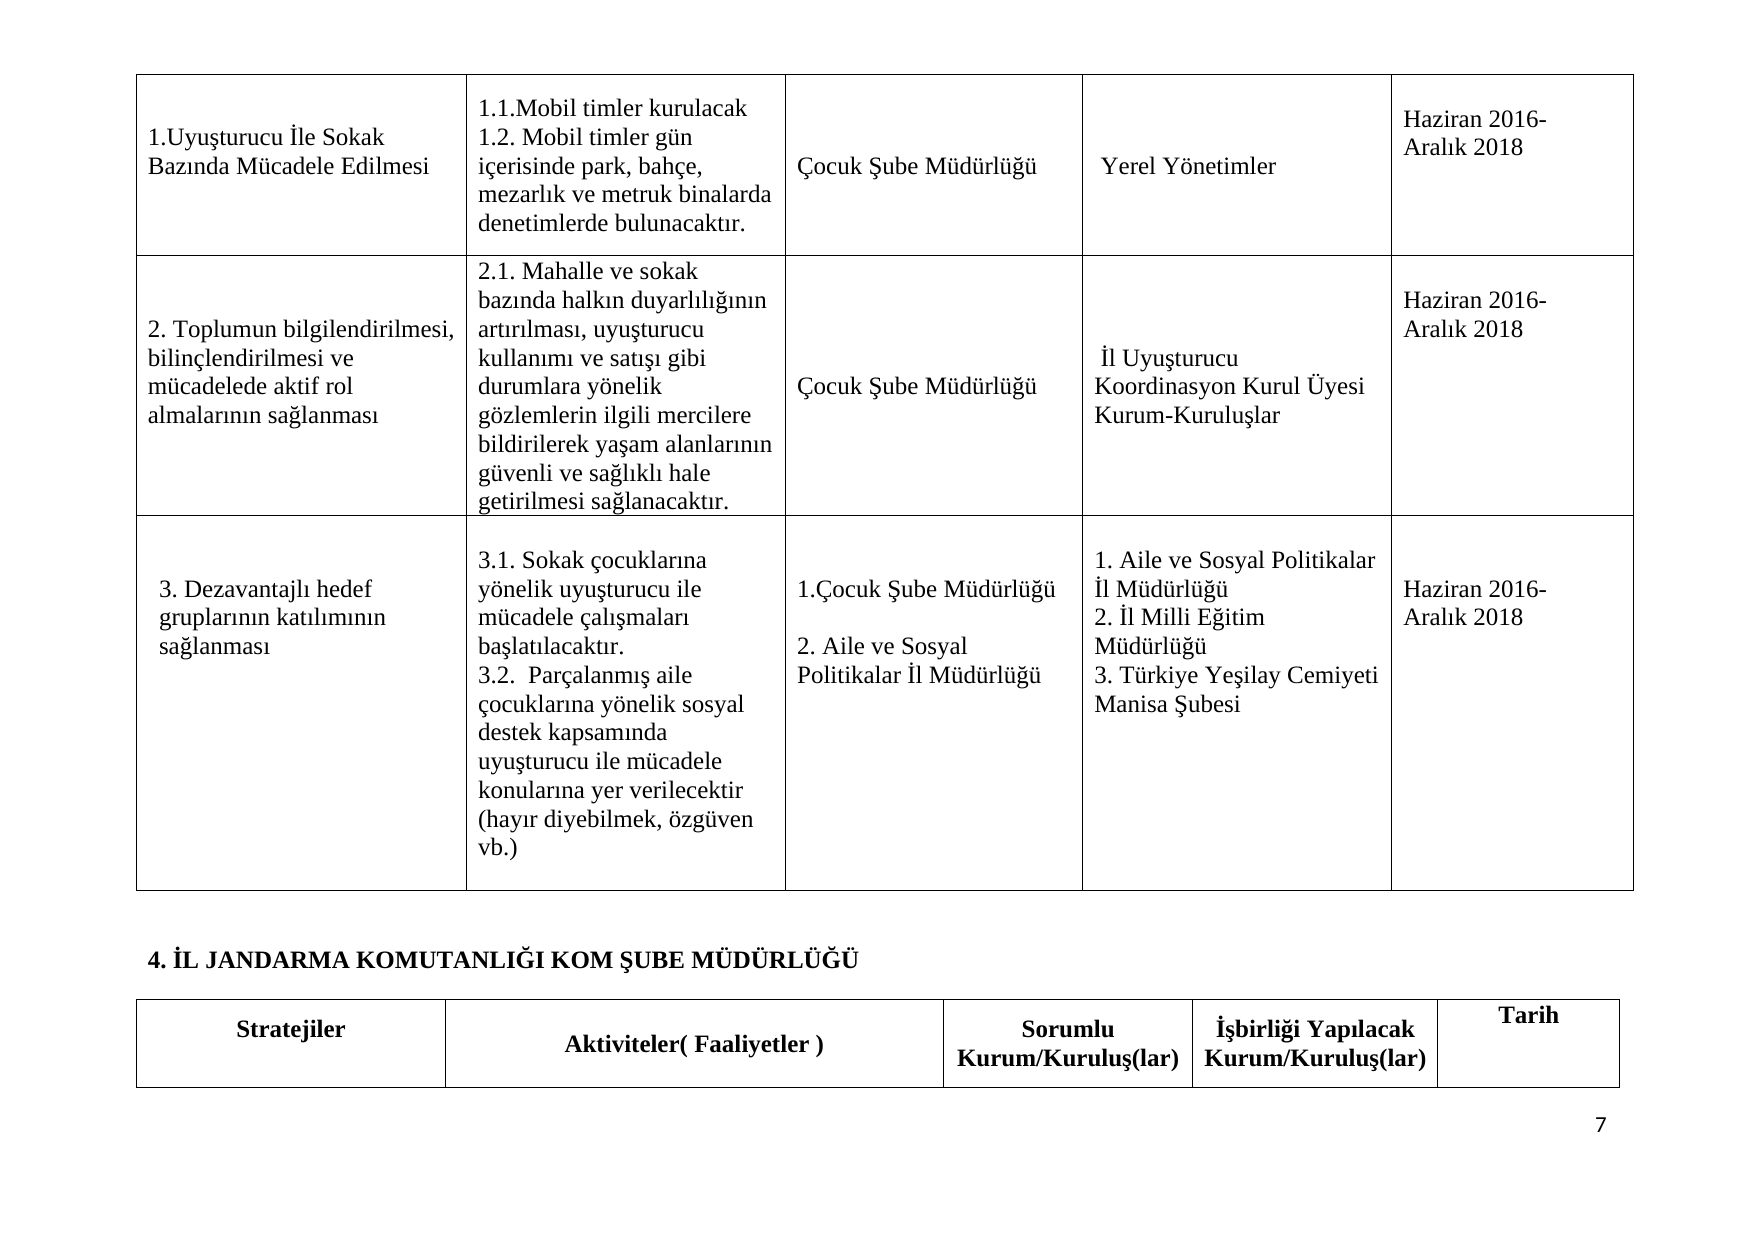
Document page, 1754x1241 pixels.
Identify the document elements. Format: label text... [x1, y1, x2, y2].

table_header Aktiviteler( Faaliyetler ) [446, 1000, 943, 1087]
table_cell İl Uyuşturucu Koordinasyon Kurul Üyesi Kurum-Kuruluşlar [1083, 256, 1391, 515]
table_cell 2.1. Mahalle ve sokak bazında halkın duyarlılığının artırılması, uyuşturucu kullanımı ve satışı gibi durumlara yönelik gözlemlerin ilgili mercilere bildirilerek yaşam alanlarının güvenli ve sağlıklı hale getirilmesi sağlanacaktır. [467, 256, 785, 515]
table_cell Haziran 2016- Aralık 2018 [1392, 75, 1633, 255]
table_cell Yerel Yönetimler [1083, 75, 1391, 255]
table_cell 3.1. Sokak çocuklarına yönelik uyuşturucu ile mücadele çalışmaları başlatılacaktır. 3.2. Parçalanmış aile çocuklarına yönelik sosyal destek kapsamında uyuşturucu ile mücadele konularına yer verilecektir (hayır diyebilmek, özgüven vb.) [467, 516, 785, 890]
table_cell 3. Dezavantajlı hedef gruplarının katılımının sağlanması [137, 516, 466, 890]
table_cell Haziran 2016- Aralık 2018 [1392, 516, 1633, 890]
table_header Tarih [1438, 1000, 1619, 1087]
table_header Sorumlu Kurum/Kuruluş(lar) [944, 1000, 1192, 1087]
table_header Stratejiler [137, 1000, 445, 1087]
table_cell 1.Çocuk Şube Müdürlüğü 2. Aile ve Sosyal Politikalar İl Müdürlüğü [786, 516, 1082, 890]
text 4. İL JANDARMA KOMUTANLIĞI KOM ŞUBE MÜDÜRLÜĞÜ [148, 945, 1606, 973]
table_cell 1.Uyuşturucu İle Sokak Bazında Mücadele Edilmesi [137, 75, 466, 255]
table_cell 1. Aile ve Sosyal Politikalar İl Müdürlüğü 2. İl Milli Eğitim Müdürlüğü 3. Türkiye Yeşilay Cemiyeti Manisa Şubesi [1083, 516, 1391, 890]
table_cell Çocuk Şube Müdürlüğü [786, 75, 1082, 255]
table_cell Haziran 2016- Aralık 2018 [1392, 256, 1633, 515]
table_header İşbirliği Yapılacak Kurum/Kuruluş(lar) [1193, 1000, 1437, 1087]
table_cell Çocuk Şube Müdürlüğü [786, 256, 1082, 515]
table_cell 1.1.Mobil timler kurulacak 1.2. Mobil timler gün içerisinde park, bahçe, mezarlık ve metruk binalarda denetimlerde bulunacaktır. [467, 75, 785, 255]
table_cell 2. Toplumun bilgilendirilmesi, bilinçlendirilmesi ve mücadelede aktif rol almalarının sağlanması [137, 256, 466, 515]
